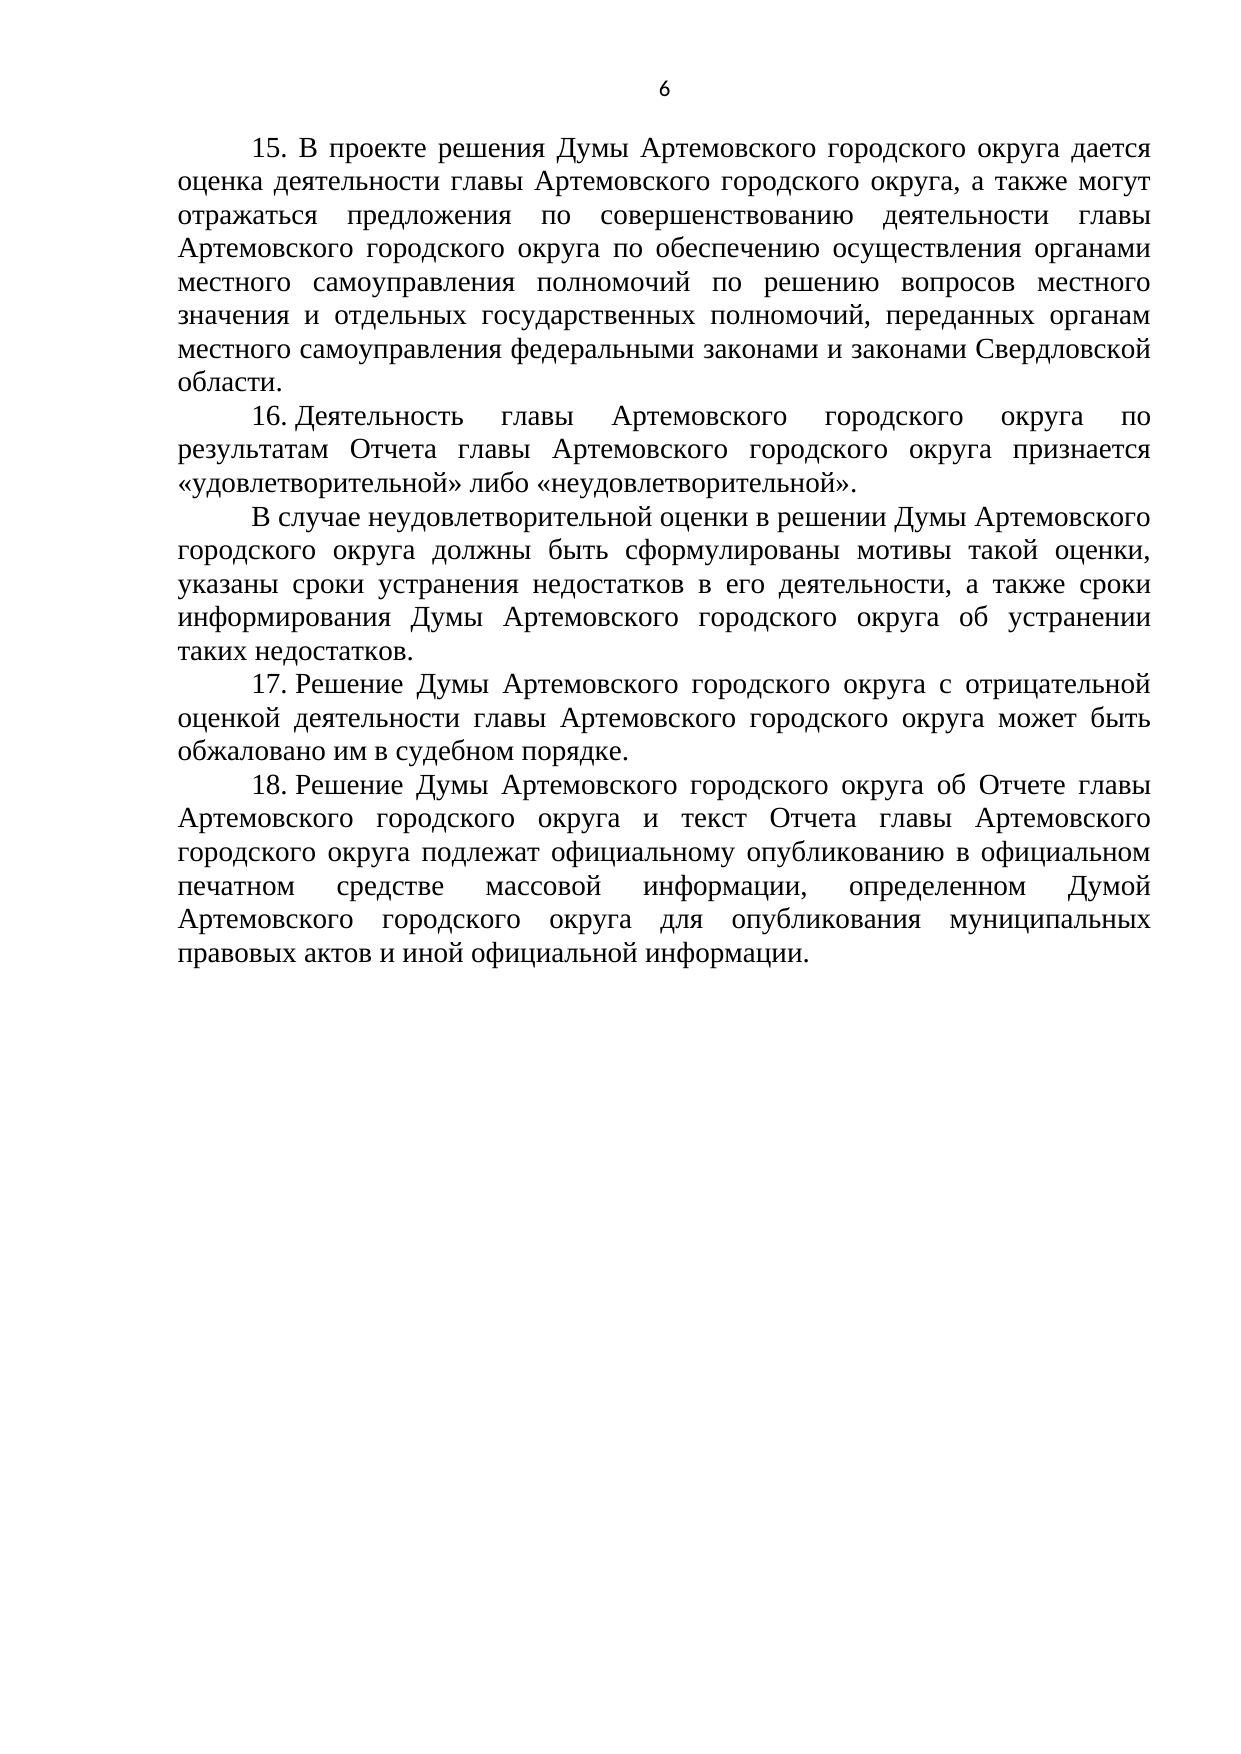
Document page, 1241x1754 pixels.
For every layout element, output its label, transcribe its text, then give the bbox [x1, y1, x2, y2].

text В случае неудовлетворительной оценки в решении Думы Артемовского городского округа должны быть сформулированы мотивы такой оценки, указаны сроки устранения недостатков в его деятельности, а также сроки информирования Думы Артемовского городского округа об устранении таких недостатков. [177, 499, 1152, 666]
text 16. Деятельность главы Артемовского городского округа по результатам Отчета главы Артемовского городского округа признается «удовлетворительной» либо «неудовлетворительной». [177, 398, 1152, 499]
text 18. Решение Думы Артемовского городского округа об Отчете главы Артемовского городского округа и текст Отчета главы Артемовского городского округа подлежат официальному опубликованию в официальном печатном средстве массовой информации, определенном Думой Артемовского городского округа для опубликования муниципальных правовых актов и иной официальной информации. [177, 767, 1152, 968]
text 17. Решение Думы Артемовского городского округа с отрицательной оценкой деятельности главы Артемовского городского округа может быть обжаловано им в судебном порядке. [177, 666, 1152, 767]
text 15. В проекте решения Думы Артемовского городского округа дается оценка деятельности главы Артемовского городского округа, а также могут отражаться предложения по совершенствованию деятельности главы Артемовского городского округа по обеспечению осуществления органами местного самоуправления полномочий по решению вопросов местного значения и отдельных государственных полномочий, переданных органам местного самоуправления федеральными законами и законами Свердловской области. [177, 130, 1152, 398]
